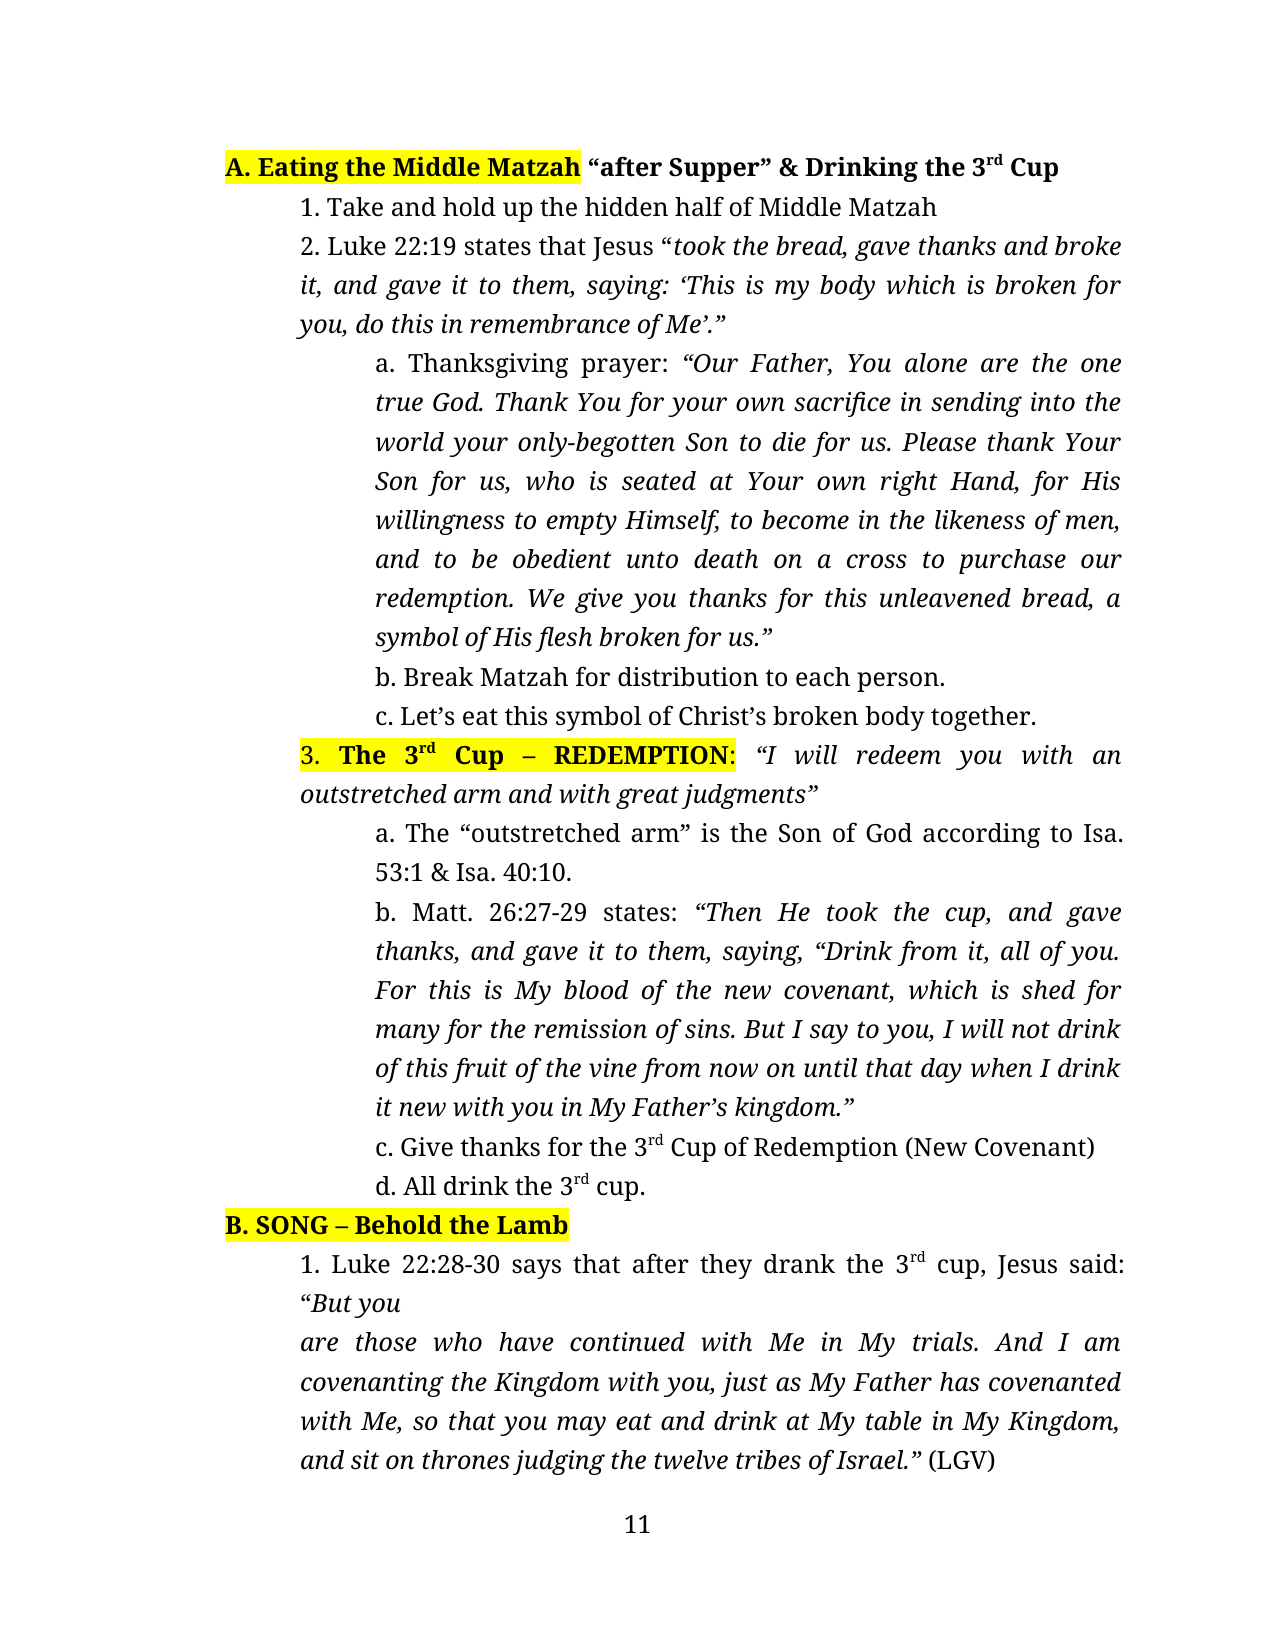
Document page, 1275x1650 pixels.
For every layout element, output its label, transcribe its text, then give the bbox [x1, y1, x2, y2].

text are those who have continued with Me in My trials. And I am covenanting the Kingdom with you, just as My Father has covenanted with Me, so that you may eat and drink at My table in My Kingdom, and sit on thrones judging the twelve tribes of Israel.” (LGV) [300, 1325, 1125, 1477]
text c. Let’s eat this symbol of Christ’s broken body together. [375, 698, 1125, 732]
text c. Give thanks for the 3rd Cup of Redemption (New Covenant) [375, 1129, 1125, 1163]
text a. Thanksgiving prayer: “Our Father, You alone are the one true God. Thank You for your own sacrifice in sending into the world your only-begotten Son to die for us. Please thank Your Son for us, who is seated at Your own right Hand, for His willingness to empty Himself, to become in the likeness of men, and to be obedient unto death on a cross to purchase our redemption. We give you thanks for this unleavened bread, a symbol of His flesh broken for us.” [375, 346, 1125, 654]
text B. SONG – Behold the Lamb [225, 1207, 1125, 1242]
text b. Matt. 26:27-29 states: “Then He took the cup, and gave thanks, and gave it to them, saying, “Drink from it, all of you. For this is My blood of the new covenant, which is shed for many for the remission of sins. But I say to you, I will not drink of this fruit of the vine from now on until that day when I drink it new with you in My Father’s kingdom.” [375, 894, 1125, 1124]
text A. Eating the Middle Matzah “after Supper” & Drinking the 3rd Cup [581, 150, 1125, 184]
text 2. Luke 22:19 states that Jesus “took the bread, gave thanks and broke it, and gave it to them, saying: ‘This is my body which is broken for you, do this in remembrance of Me’.” [300, 228, 1125, 341]
text b. Break Matzah for distribution to each person. [375, 659, 1125, 693]
text 1. Take and hold up the hidden half of Middle Matzah [225, 189, 1125, 223]
text d. All drink the 3rd cup. [375, 1168, 1125, 1202]
text a. The “outstretched arm” is the Son of God according to Isa. 53:1 & Isa. 40:10. [375, 816, 1125, 889]
text 1. Luke 22:28-30 says that after they drank the 3rd cup, Jesus said: “But you [300, 1247, 1125, 1320]
text 3. The 3rd Cup – REDEMPTION: “I will redeem you with an outstretched arm and with great judgments” [300, 737, 1125, 811]
